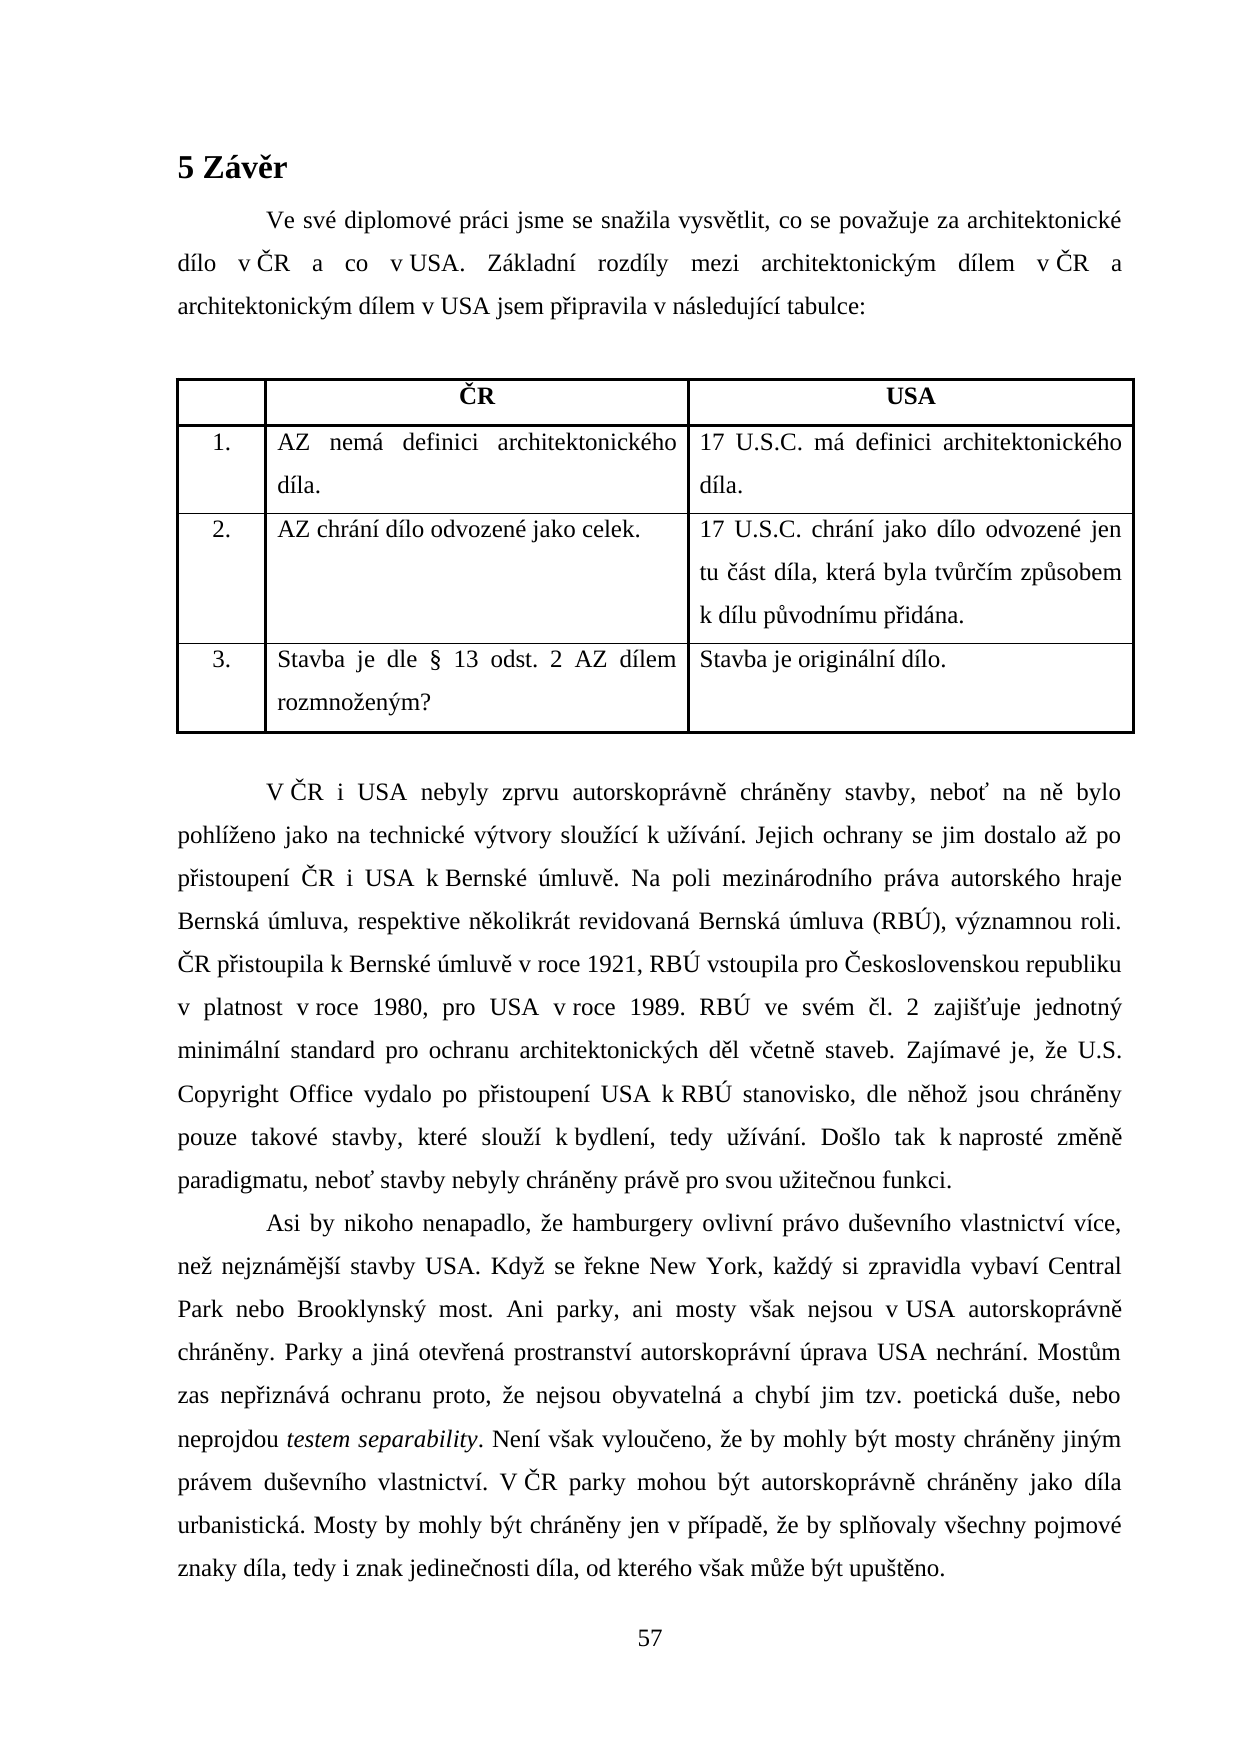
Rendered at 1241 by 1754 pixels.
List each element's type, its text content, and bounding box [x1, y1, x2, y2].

table_cell Stavba je dle § 13 odst. 2 AZ dílem rozmnoženým? [267, 644, 687, 731]
table_header [179, 381, 264, 424]
table_cell AZ chrání dílo odvozené jako celek. [267, 514, 687, 643]
table_cell 1. [179, 427, 264, 513]
table_cell 17 U.S.C. má definici architektonického díla. [690, 427, 1132, 513]
table_cell 17 U.S.C. chrání jako dílo odvozené jen tu část díla, která byla tvůrčím způsobem k dílu původnímu přidána. [690, 514, 1132, 643]
table_cell 2. [179, 514, 264, 643]
table_header ČR [267, 381, 687, 424]
table_cell 3. [179, 644, 264, 731]
text Ve své diplomové práci jsme se snažila vysvětlit, co se považuje za architektonické dílo v ČR a co v USA. Základní rozdíly mezi architektonickým dílem v ČR a architektonickým dílem v USA jsem připravila v následující tabulce: [177, 205, 1122, 320]
subtitle 5 Závěr [177, 148, 1122, 186]
text V ČR i USA nebyly zprvu autorskoprávně chráněny stavby, neboť na ně bylo pohlíženo jako na technické výtvory sloužící k užívání. Jejich ochrany se jim dostalo až po přistoupení ČR i USA k Bernské úmluvě. Na poli mezinárodního práva autorského hraje Bernská úmluva, respektive několikrát revidovaná Bernská úmluva (RBÚ), významnou roli. ČR přistoupila k Bernské úmluvě v roce 1921, RBÚ vstoupila pro Československou republiku v platnost v roce 1980, pro USA v roce 1989. RBÚ ve svém čl. 2 zajišťuje jednotný minimální standard pro ochranu architektonických děl včetně staveb. Zajímavé je, že U.S. Copyright Office vydalo po přistoupení USA k RBÚ stanovisko, dle něhož jsou chráněny pouze takové stavby, které slouží k bydlení, tedy užívání. Došlo tak k naprosté změně paradigmatu, neboť stavby nebyly chráněny právě pro svou užitečnou funkci. [177, 777, 1122, 1194]
text Asi by nikoho nenapadlo, že hamburgery ovlivní právo duševního vlastnictví více, než nejznámější stavby USA. Když se řekne New York, každý si zpravidla vybaví Central Park nebo Brooklynský most. Ani parky, ani mosty však nejsou v USA autorskoprávně chráněny. Parky a jiná otevřená prostranství autorskoprávní úprava USA nechrání. Mostům zas nepřiznává ochranu proto, že nejsou obyvatelná a chybí jim tzv. poetická duše, nebo neprojdou testem separability. Není však vyloučeno, že by mohly být mosty chráněny jiným právem duševního vlastnictví. V ČR parky mohou být autorskoprávně chráněny jako díla urbanistická. Mosty by mohly být chráněny jen v případě, že by splňovaly všechny pojmové znaky díla, tedy i znak jedinečnosti díla, od kterého však může být upuštěno. [177, 1208, 1122, 1582]
table_cell Stavba je originální dílo. [690, 644, 1132, 731]
table_header USA [690, 381, 1132, 424]
table_cell AZ nemá definici architektonického díla. [267, 427, 687, 513]
